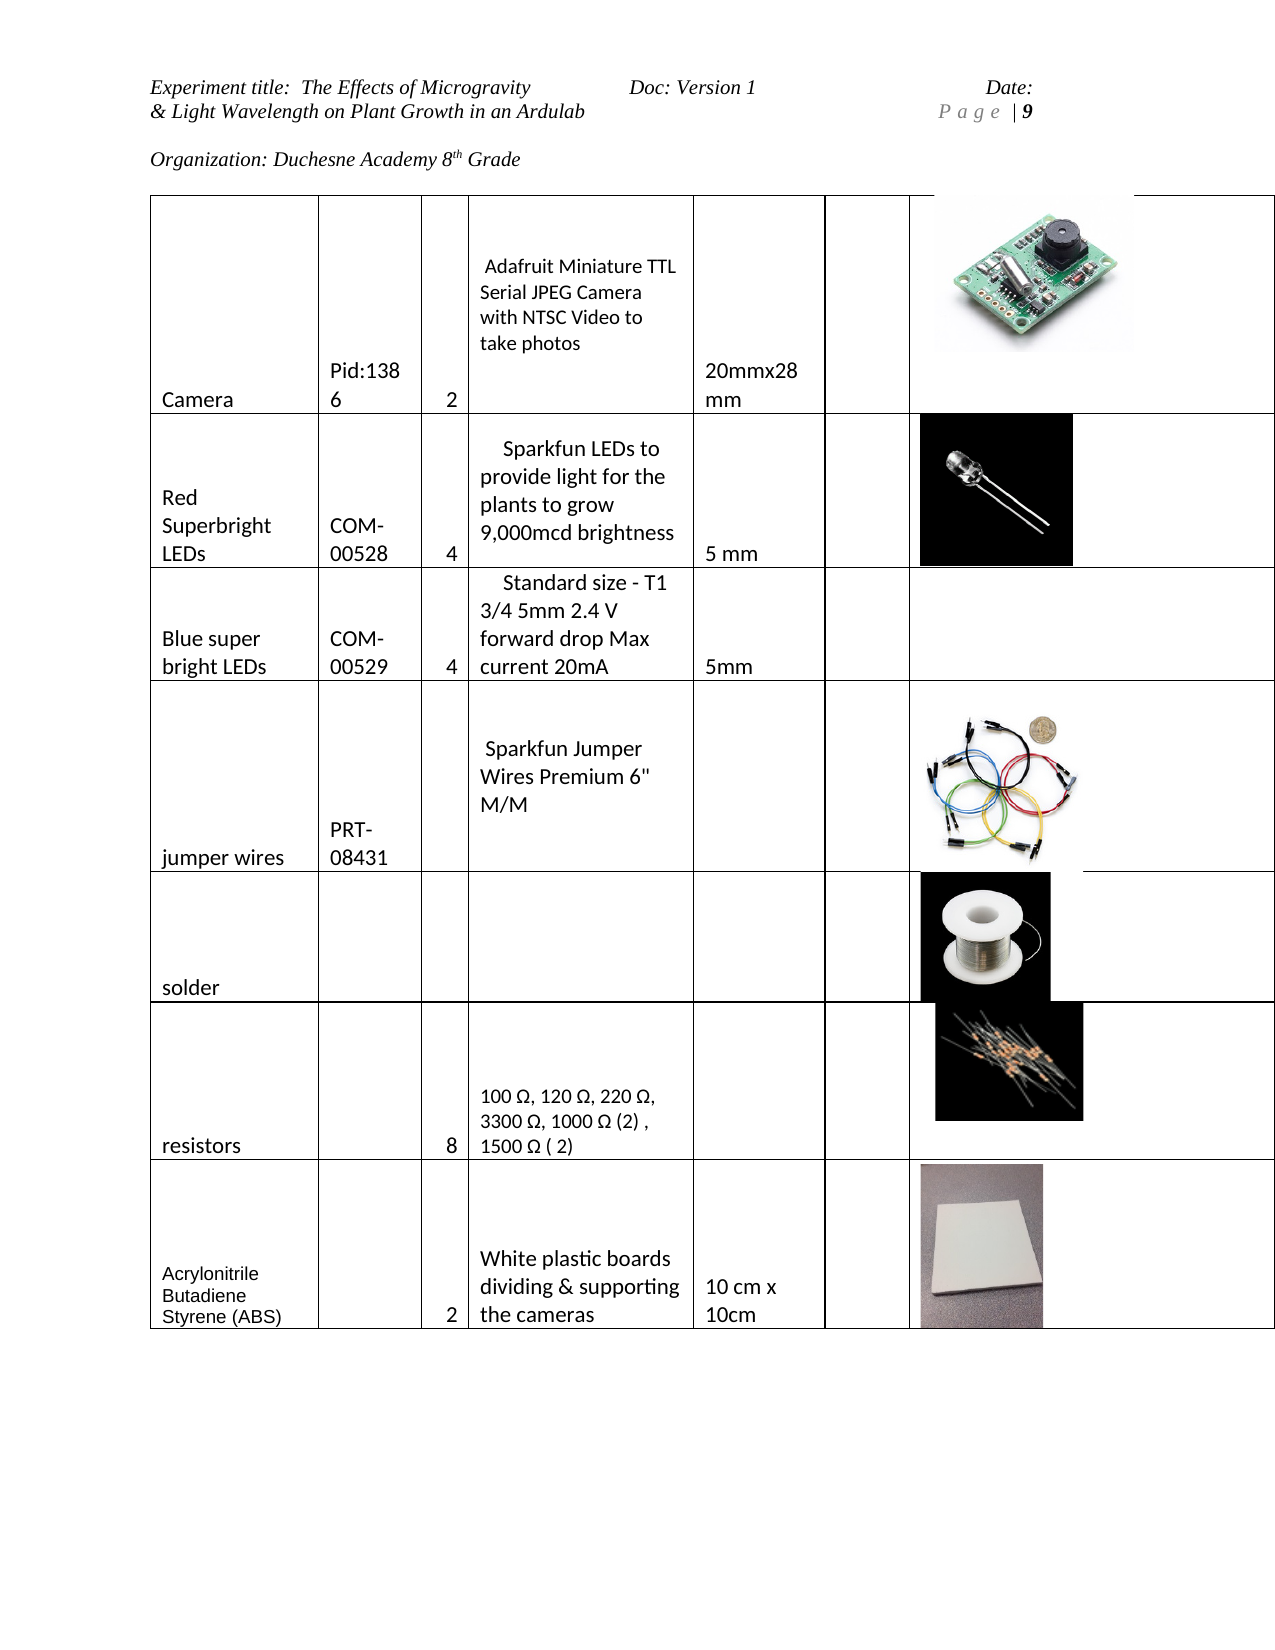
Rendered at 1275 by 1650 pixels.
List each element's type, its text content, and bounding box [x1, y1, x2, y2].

table_cell [319, 1160, 421, 1328]
table_cell [826, 568, 909, 680]
table_cell 8 [422, 1003, 468, 1159]
picture [920, 1164, 1044, 1328]
table_cell 2 [422, 1160, 468, 1328]
table_cell [910, 196, 1274, 413]
table_cell [910, 872, 920, 1001]
table_cell 2 [422, 196, 468, 413]
table_cell [319, 872, 421, 1001]
table_cell [422, 681, 468, 871]
table_cell Blue super bright LEDs [151, 568, 318, 680]
table_cell [910, 568, 1274, 680]
table_cell [826, 1003, 909, 1159]
picture [920, 413, 1073, 566]
table_cell 4 [422, 568, 468, 680]
table_cell 4 [422, 414, 468, 567]
table_cell 10 cm x 10cm [694, 1160, 824, 1328]
table_cell Acrylonitrile Butadiene Styrene (ABS) [151, 1160, 318, 1328]
table_cell Sparkfun Jumper Wires Premium 6" M/M [469, 681, 693, 871]
table_cell jumper wires [151, 681, 318, 871]
table_cell White plastic boards dividing & supporting the cameras [469, 1160, 693, 1328]
table_cell solder [151, 872, 318, 1001]
table_cell [826, 872, 909, 1001]
table_cell [910, 1003, 1274, 1159]
table_cell [910, 1160, 1274, 1328]
table_cell [422, 872, 468, 1001]
picture [934, 195, 1135, 352]
table_cell [826, 196, 909, 413]
table_cell [469, 872, 693, 1001]
table_cell resistors [151, 1003, 318, 1159]
table_cell [826, 1160, 909, 1328]
table_cell Standard size - T1 3/4 5mm 2.4 V forward drop Max current 20mA [469, 568, 693, 680]
table_cell Camera [151, 196, 318, 413]
table_cell [694, 872, 824, 1001]
table_cell 100 Ω, 120 Ω, 220 Ω, 3300 Ω, 1000 Ω (2) , 1500 Ω ( 2) [469, 1003, 693, 1159]
table_cell [1051, 872, 1274, 1001]
table_cell [694, 1003, 824, 1159]
table_cell COM-00528 [319, 414, 421, 567]
table_cell 5 mm [694, 414, 824, 567]
table_cell PRT-08431 [319, 681, 421, 871]
table_cell [826, 681, 909, 871]
table_cell Red Superbright LEDs [151, 414, 318, 567]
table_cell COM-00529 [319, 568, 421, 680]
table_cell 20mmx28mm [694, 196, 824, 413]
table_cell Sparkfun LEDs to provide light for the plants to grow 9,000mcd brightness [469, 414, 693, 567]
table_cell [910, 681, 1274, 871]
table_cell 5mm [694, 568, 824, 680]
table_cell Adafruit Miniature TTL Serial JPEG Camera with NTSC Video to take photos [469, 196, 693, 413]
table_cell [910, 414, 1274, 567]
table_cell [319, 1003, 421, 1159]
picture [920, 708, 1084, 1121]
table_cell [826, 414, 909, 567]
table_cell Pid:1386 [319, 196, 421, 413]
table_cell [694, 681, 824, 871]
